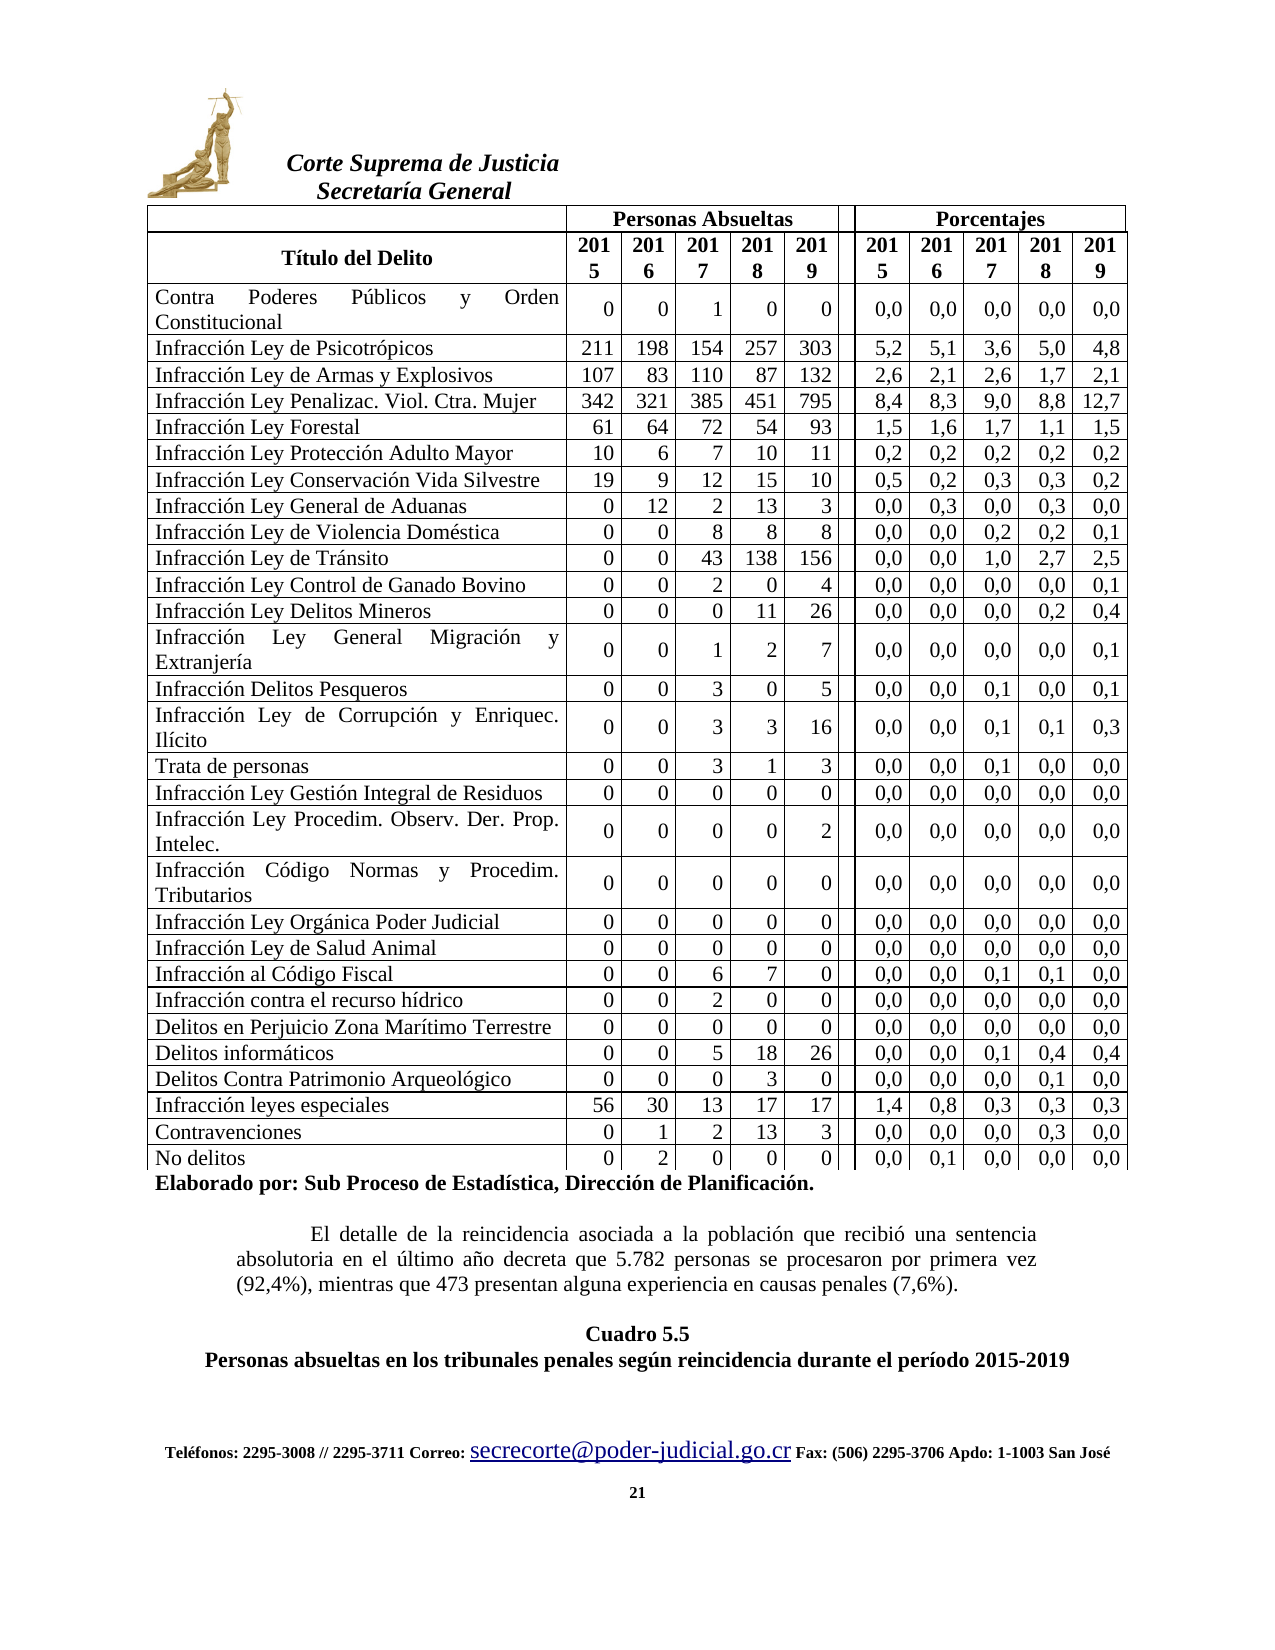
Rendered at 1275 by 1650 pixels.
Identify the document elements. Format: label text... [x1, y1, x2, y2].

text Personas absueltas en los tribunales penales según reincidencia durante el período 2015-2019 [148, 1347, 1127, 1372]
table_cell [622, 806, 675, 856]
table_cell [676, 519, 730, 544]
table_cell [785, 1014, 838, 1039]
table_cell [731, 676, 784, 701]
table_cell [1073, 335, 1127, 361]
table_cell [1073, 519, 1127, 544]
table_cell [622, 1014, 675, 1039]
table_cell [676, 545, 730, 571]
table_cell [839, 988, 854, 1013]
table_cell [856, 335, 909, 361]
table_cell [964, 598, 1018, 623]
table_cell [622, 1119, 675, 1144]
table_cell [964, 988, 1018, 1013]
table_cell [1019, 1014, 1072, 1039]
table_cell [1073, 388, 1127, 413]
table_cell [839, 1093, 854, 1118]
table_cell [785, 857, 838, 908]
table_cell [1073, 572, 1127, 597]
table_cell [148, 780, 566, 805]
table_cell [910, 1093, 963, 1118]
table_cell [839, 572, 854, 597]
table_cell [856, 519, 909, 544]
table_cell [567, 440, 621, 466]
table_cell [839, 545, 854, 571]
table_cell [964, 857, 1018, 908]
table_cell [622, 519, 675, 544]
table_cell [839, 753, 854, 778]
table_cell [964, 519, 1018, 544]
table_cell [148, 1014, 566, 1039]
text El detalle de la reincidencia asociada a la población que recibió una sentencia absolutoria en el último año decreta que 5.782 personas se procesaron por primera vez (92,4%), mientras que 473 presentan alguna experiencia en causas penales (7,6%). [236, 1221, 1039, 1296]
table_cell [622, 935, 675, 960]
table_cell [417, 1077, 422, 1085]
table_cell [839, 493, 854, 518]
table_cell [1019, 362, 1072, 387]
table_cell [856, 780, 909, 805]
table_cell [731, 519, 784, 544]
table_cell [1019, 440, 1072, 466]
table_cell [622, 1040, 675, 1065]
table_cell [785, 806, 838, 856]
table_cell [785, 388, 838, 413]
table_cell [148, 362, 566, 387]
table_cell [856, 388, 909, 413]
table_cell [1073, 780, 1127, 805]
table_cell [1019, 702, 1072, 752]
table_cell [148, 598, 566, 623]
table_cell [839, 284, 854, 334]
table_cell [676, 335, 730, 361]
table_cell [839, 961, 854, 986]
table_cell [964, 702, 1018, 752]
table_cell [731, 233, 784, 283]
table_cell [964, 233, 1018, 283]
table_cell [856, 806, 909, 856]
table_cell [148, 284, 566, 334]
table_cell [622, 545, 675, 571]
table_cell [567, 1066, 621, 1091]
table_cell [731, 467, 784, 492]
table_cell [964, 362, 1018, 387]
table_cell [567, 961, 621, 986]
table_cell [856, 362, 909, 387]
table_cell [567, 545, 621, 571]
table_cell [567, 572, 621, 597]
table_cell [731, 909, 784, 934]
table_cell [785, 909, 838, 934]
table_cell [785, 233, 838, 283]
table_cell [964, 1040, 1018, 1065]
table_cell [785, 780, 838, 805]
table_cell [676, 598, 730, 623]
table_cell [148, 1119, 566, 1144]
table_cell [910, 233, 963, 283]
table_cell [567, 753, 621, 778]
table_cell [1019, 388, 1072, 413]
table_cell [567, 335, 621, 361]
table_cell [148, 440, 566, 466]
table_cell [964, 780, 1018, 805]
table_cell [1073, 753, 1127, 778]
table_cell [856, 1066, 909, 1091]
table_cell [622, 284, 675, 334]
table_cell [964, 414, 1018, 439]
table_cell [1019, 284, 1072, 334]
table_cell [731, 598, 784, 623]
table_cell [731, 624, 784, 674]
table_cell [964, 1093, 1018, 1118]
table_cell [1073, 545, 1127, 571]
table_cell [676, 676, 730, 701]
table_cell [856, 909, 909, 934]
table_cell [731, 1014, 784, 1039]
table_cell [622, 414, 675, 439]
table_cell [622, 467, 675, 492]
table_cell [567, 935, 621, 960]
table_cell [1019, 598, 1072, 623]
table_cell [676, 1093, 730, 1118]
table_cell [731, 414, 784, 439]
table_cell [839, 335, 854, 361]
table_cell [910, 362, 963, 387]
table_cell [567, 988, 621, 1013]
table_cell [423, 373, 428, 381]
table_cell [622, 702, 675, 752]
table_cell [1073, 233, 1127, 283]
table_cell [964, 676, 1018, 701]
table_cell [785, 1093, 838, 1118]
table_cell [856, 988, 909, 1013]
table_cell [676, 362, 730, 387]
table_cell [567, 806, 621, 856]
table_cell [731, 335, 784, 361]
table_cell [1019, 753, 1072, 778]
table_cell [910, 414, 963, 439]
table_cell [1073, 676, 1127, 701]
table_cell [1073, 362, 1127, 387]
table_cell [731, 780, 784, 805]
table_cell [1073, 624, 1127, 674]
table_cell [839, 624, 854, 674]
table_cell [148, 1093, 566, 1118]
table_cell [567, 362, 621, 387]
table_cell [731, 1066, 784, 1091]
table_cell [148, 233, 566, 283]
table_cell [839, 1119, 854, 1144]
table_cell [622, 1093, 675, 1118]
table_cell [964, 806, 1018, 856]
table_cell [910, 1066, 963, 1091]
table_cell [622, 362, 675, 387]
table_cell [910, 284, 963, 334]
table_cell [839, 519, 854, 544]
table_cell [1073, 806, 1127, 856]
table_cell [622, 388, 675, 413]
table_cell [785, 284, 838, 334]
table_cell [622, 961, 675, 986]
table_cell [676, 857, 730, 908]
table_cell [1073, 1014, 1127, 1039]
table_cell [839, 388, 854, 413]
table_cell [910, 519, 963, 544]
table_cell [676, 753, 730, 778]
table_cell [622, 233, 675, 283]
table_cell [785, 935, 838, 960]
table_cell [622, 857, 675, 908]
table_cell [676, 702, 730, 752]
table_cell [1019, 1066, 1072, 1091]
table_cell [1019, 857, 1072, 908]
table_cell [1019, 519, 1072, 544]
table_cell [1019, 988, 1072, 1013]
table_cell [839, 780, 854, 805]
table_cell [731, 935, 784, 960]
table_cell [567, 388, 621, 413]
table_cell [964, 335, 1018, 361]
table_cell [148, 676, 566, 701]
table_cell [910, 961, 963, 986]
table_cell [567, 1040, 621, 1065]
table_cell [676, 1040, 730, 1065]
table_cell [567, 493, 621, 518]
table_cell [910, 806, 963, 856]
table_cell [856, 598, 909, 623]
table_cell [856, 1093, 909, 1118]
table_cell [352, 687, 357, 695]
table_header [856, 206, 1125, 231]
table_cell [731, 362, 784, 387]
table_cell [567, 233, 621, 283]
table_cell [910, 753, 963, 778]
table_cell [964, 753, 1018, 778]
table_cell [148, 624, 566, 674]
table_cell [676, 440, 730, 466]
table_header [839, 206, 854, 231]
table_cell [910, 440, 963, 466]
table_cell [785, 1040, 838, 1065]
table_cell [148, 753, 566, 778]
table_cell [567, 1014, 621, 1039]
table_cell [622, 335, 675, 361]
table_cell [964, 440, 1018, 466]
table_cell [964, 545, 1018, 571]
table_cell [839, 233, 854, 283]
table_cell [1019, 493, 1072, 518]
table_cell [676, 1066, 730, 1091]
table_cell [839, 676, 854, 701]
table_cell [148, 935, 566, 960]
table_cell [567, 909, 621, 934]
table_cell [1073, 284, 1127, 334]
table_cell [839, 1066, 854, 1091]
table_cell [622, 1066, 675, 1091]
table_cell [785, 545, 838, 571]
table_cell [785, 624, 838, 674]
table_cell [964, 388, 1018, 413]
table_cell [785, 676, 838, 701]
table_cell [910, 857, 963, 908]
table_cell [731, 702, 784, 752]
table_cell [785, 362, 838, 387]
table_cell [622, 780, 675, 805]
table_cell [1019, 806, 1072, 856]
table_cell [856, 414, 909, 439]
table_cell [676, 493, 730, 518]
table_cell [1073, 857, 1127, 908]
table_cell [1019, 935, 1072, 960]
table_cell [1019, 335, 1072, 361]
picture [147, 88, 246, 198]
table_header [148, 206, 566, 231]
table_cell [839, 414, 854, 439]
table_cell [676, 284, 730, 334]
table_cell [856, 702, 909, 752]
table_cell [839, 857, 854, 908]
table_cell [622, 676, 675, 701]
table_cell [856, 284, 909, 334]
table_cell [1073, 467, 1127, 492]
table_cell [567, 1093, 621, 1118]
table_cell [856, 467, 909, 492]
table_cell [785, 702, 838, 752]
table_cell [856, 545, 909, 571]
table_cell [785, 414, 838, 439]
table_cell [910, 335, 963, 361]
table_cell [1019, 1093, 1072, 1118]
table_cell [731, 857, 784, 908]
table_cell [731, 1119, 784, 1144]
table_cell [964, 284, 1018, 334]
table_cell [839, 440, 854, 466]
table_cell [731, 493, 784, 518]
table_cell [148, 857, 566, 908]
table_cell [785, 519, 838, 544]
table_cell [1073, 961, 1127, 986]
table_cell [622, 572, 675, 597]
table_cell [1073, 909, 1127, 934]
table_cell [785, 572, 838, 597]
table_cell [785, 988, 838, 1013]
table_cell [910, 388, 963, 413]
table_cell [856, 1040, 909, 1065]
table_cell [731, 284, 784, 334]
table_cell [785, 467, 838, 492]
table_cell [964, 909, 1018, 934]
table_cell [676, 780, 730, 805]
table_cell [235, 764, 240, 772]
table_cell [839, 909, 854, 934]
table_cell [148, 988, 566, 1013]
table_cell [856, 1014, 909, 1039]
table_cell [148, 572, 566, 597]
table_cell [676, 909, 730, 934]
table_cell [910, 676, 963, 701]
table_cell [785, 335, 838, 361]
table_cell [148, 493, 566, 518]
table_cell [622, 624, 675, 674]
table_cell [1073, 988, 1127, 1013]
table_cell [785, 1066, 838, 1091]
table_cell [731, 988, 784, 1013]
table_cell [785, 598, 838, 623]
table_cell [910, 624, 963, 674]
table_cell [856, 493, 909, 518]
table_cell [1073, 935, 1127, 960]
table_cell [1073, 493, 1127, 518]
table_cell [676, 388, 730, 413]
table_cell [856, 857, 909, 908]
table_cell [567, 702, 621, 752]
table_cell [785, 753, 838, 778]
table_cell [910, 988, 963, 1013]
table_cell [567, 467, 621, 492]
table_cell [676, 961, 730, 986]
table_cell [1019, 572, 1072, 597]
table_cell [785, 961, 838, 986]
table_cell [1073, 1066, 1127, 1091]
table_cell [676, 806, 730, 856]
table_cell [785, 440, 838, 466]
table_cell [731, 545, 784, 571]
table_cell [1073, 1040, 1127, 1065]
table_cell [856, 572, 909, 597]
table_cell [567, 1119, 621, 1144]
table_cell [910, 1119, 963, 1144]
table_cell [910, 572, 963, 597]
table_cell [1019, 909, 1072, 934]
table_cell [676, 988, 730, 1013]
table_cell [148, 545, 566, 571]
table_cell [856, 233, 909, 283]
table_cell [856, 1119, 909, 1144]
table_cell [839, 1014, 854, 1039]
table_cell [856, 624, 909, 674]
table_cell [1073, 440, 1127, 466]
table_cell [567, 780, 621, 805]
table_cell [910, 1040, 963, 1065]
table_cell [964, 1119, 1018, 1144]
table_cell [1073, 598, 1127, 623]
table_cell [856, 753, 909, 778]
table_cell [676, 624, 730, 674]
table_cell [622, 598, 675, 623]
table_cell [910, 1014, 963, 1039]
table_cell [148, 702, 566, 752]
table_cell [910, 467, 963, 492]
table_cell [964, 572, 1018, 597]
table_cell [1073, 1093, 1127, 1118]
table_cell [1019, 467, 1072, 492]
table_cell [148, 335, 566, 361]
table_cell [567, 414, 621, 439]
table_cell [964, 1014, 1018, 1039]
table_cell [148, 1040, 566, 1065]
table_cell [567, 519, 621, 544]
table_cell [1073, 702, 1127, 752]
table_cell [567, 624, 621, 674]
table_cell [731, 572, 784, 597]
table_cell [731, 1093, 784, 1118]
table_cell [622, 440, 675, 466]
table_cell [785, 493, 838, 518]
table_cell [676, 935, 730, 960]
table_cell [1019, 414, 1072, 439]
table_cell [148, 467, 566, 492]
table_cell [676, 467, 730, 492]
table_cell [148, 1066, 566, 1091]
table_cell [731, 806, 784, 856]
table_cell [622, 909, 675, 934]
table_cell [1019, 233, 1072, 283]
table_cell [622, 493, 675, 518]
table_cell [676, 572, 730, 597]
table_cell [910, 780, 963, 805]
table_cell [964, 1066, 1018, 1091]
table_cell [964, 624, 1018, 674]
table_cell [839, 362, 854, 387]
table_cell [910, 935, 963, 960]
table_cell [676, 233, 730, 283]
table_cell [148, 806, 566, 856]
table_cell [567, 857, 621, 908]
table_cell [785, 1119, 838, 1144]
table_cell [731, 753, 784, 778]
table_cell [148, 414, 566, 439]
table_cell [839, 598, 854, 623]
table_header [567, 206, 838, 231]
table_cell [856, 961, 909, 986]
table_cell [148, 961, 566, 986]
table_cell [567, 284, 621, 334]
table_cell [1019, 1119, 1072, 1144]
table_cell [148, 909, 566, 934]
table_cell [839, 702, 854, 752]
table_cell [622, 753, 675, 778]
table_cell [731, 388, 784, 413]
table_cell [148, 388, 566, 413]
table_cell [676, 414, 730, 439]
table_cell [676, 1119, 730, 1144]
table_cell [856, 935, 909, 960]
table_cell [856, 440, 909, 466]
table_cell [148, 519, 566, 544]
text Cuadro 5.5 [148, 1321, 1127, 1347]
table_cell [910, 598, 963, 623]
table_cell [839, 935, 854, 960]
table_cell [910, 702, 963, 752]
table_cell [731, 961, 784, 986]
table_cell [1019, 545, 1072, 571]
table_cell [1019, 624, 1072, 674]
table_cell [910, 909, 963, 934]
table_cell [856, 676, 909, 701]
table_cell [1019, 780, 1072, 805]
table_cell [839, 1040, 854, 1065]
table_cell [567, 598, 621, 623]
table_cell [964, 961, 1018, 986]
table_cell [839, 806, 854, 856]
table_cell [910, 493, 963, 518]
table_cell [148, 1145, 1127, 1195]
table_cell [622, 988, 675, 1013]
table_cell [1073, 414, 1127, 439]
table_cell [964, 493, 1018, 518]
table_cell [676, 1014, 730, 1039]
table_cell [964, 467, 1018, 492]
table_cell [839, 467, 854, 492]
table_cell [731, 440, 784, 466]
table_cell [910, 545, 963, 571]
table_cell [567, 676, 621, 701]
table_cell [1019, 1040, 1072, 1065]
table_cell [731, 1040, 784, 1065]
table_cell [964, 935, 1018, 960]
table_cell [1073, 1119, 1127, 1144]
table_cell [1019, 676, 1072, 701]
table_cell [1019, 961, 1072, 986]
